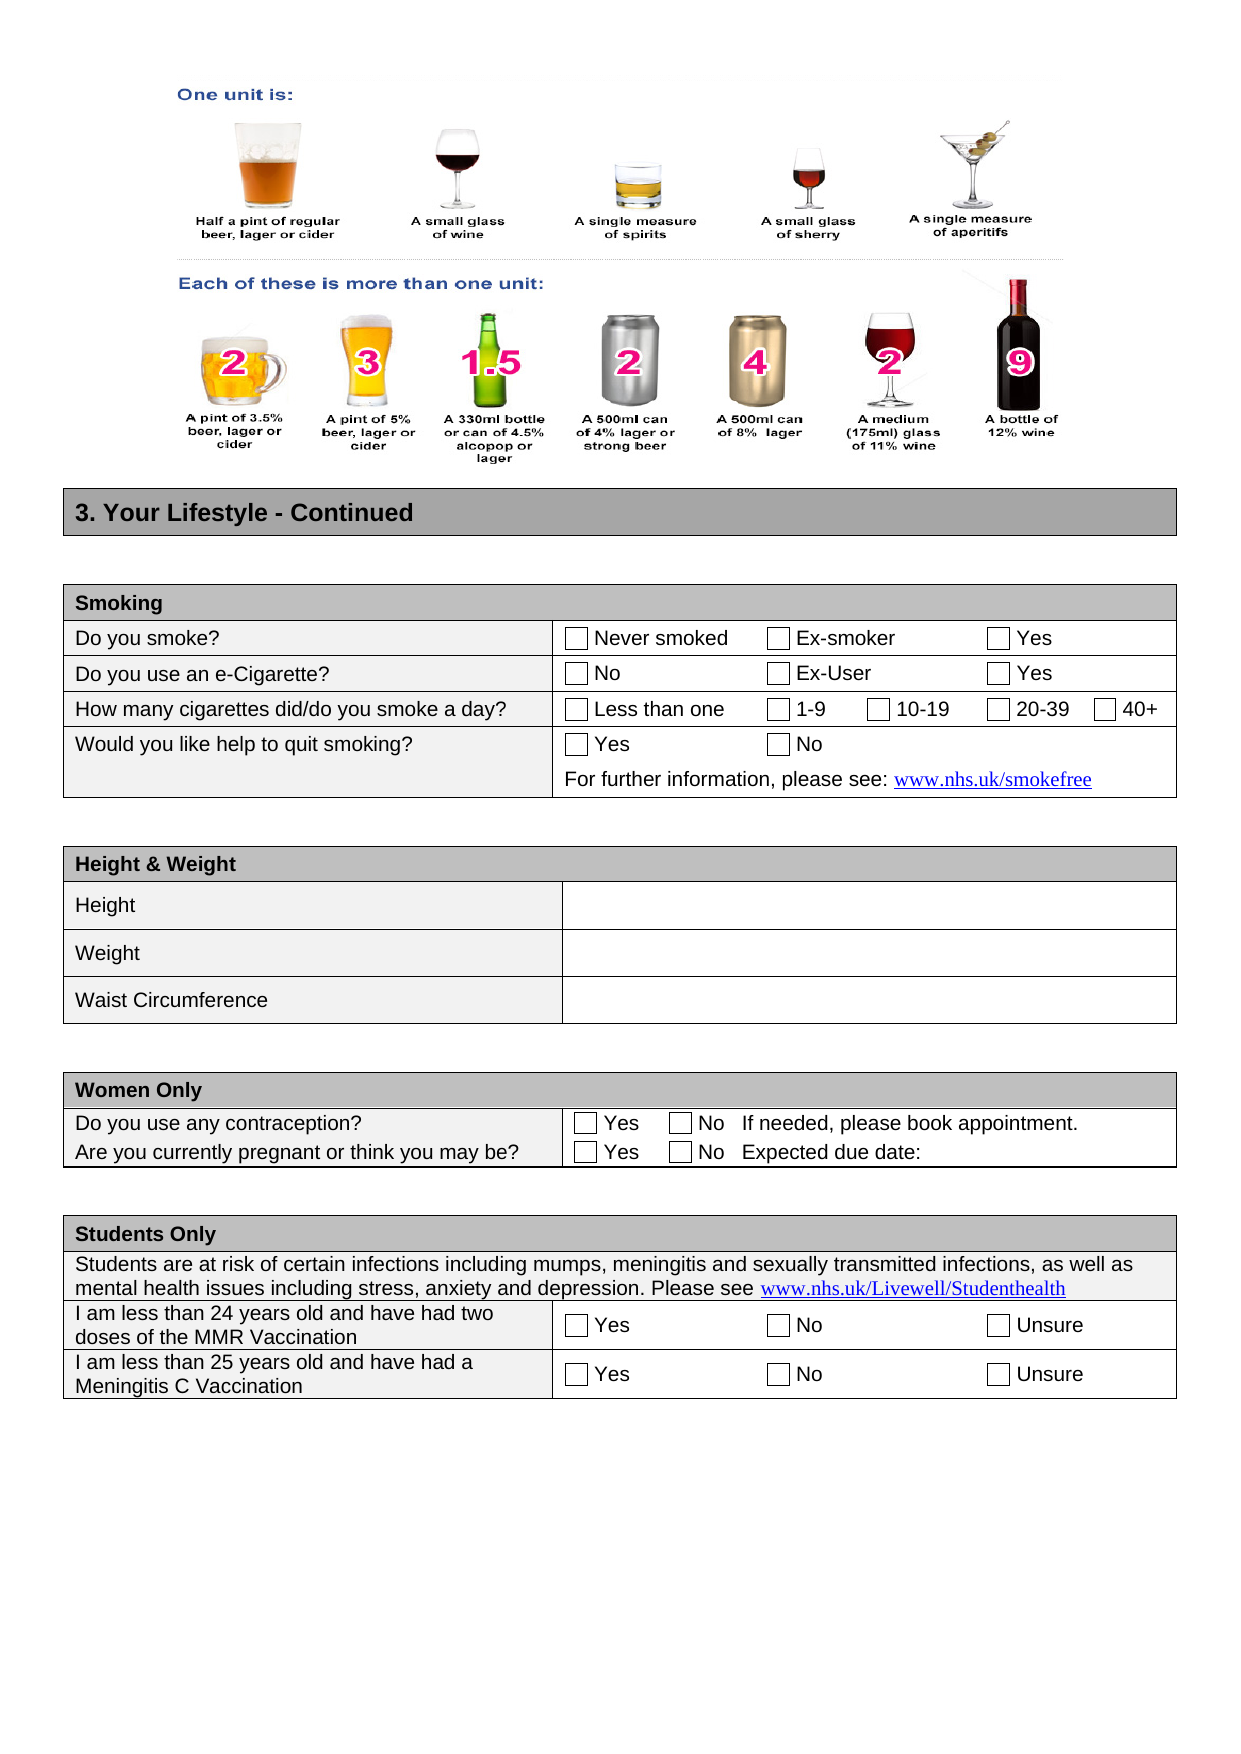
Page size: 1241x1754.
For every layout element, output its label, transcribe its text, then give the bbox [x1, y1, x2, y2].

table_cell 1-9 10-19 [755, 692, 975, 726]
table_cell No [755, 727, 975, 761]
table_header 3. Your Lifestyle - Continued [64, 489, 1176, 535]
table_header Smoking [64, 585, 1176, 620]
table_cell Less than one [553, 692, 755, 726]
table_cell [563, 977, 1176, 1023]
table_cell Do you use an e-Cigarette? [64, 656, 552, 691]
table_cell [64, 761, 552, 797]
table_cell Are you currently pregnant or think you may be? [64, 1137, 562, 1166]
table_header Women Only [64, 1073, 1176, 1107]
table_cell No [755, 1301, 975, 1349]
table_header Students Only [64, 1216, 1176, 1251]
table_cell Never smoked [553, 621, 755, 655]
table_cell Ex-smoker [755, 621, 975, 655]
table_cell [563, 882, 1176, 928]
table_cell Yes [553, 1350, 755, 1398]
table_header Height & Weight [64, 847, 1176, 881]
table_cell Students are at risk of certain infections including mumps, meningitis and sexually transmitted infections, as well as mental health issues including stress, anxiety and depression. Please see www.nhs.uk/Livewell/Studenthealth [64, 1252, 1176, 1300]
table_cell No [755, 1350, 975, 1398]
table_cell I am less than 24 years old and have had two doses of the MMR Vaccination [64, 1301, 552, 1349]
table_cell Weight [64, 930, 562, 976]
table_cell How many cigarettes did/do you smoke a day? [64, 692, 552, 726]
table_cell For further information, please see: www.nhs.uk/smokefree [553, 761, 1176, 797]
table_cell No [553, 656, 755, 691]
table_cell Do you smoke? [64, 621, 552, 655]
table_cell [563, 930, 1176, 976]
table_cell Unsure [975, 1350, 1176, 1398]
picture [177, 75, 1064, 464]
table_cell Unsure [975, 1301, 1176, 1349]
table_cell Yes No If needed, please book appointment. [563, 1109, 1176, 1137]
table_cell Yes [975, 656, 1176, 691]
table_cell Yes [553, 727, 755, 761]
table_cell Would you like help to quit smoking? [64, 727, 552, 761]
table_cell Ex-User [755, 656, 975, 691]
table_cell I am less than 25 years old and have had a Meningitis C Vaccination [64, 1350, 552, 1398]
table_cell [975, 727, 1176, 761]
table_cell 20-39 40+ [975, 692, 1176, 726]
table_cell Waist Circumference [64, 977, 562, 1023]
table_cell Do you use any contraception? [64, 1109, 562, 1137]
table_cell Yes [975, 621, 1176, 655]
table_cell Yes [553, 1301, 755, 1349]
table_cell Yes No Expected due date: [563, 1137, 1176, 1166]
table_cell Height [64, 882, 562, 928]
